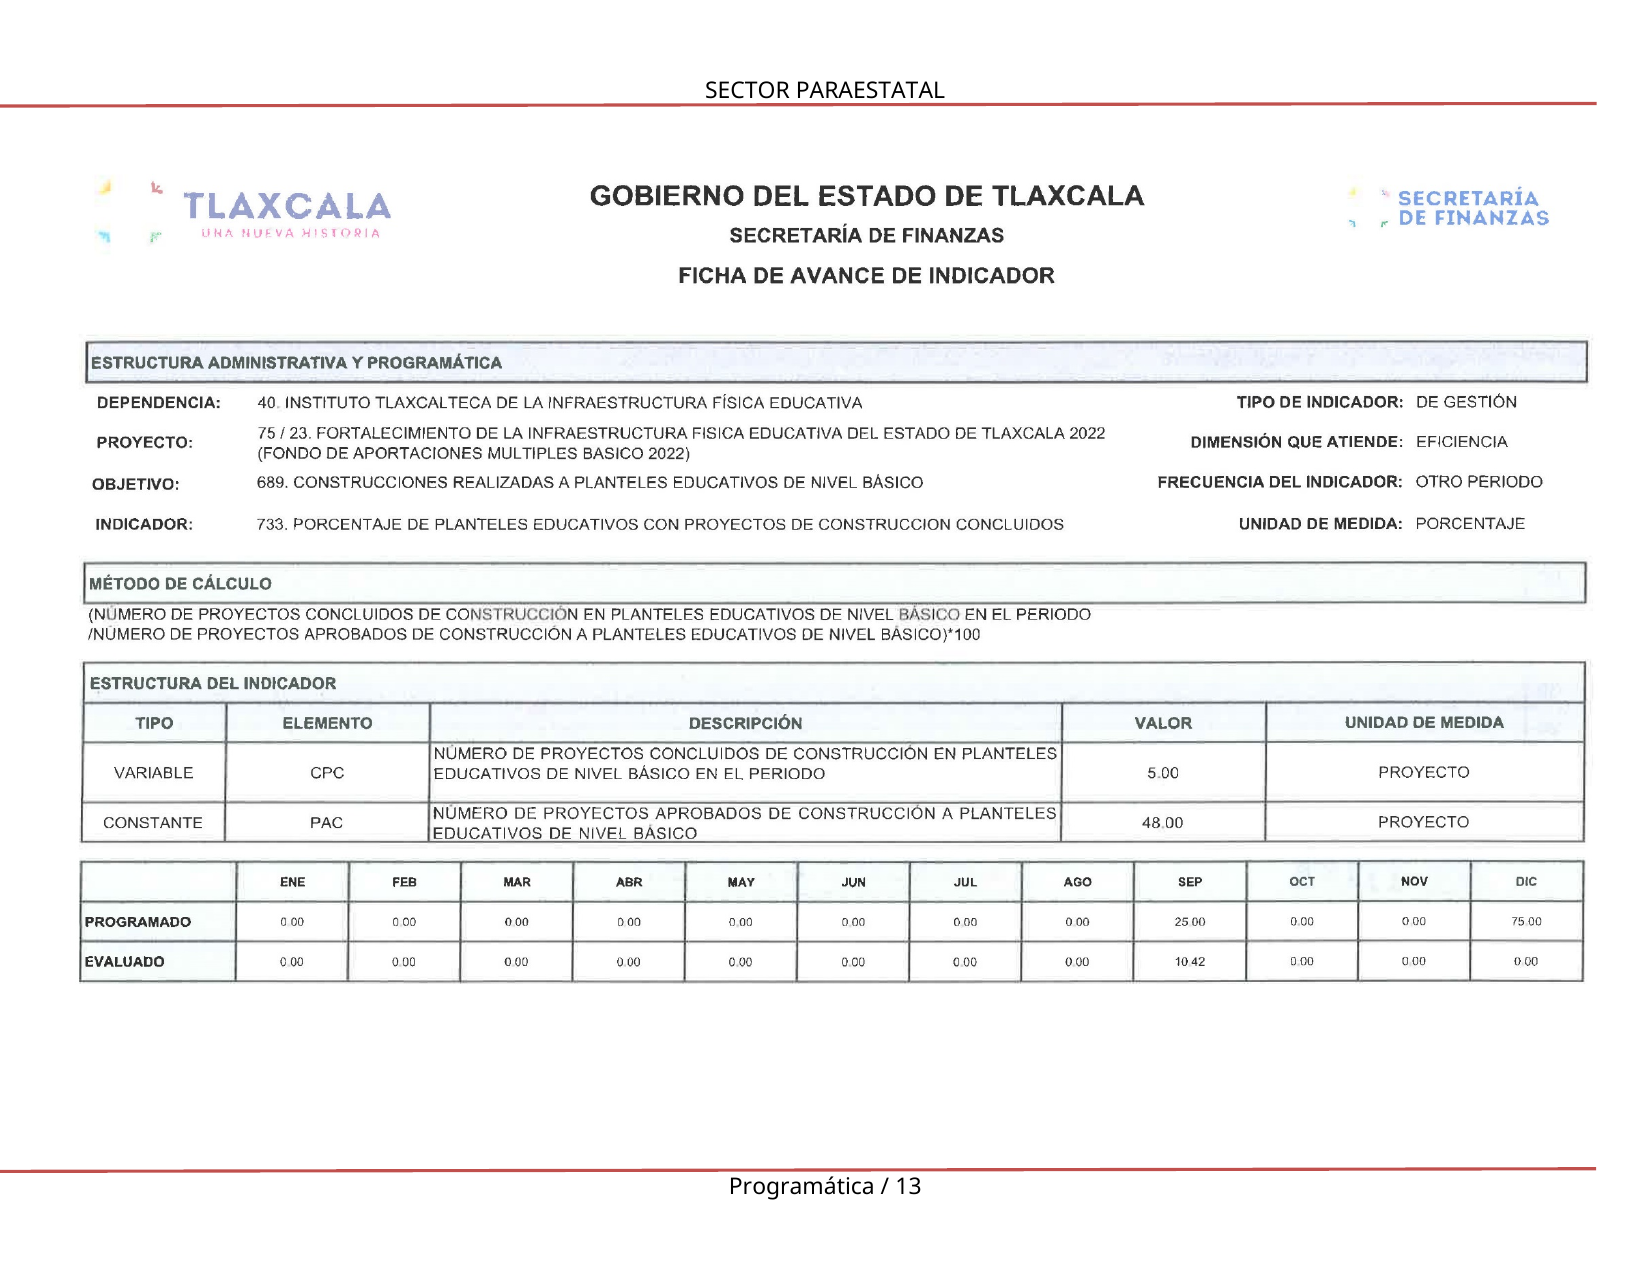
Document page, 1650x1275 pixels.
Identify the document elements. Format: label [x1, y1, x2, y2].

picture [59, 161, 1604, 1042]
